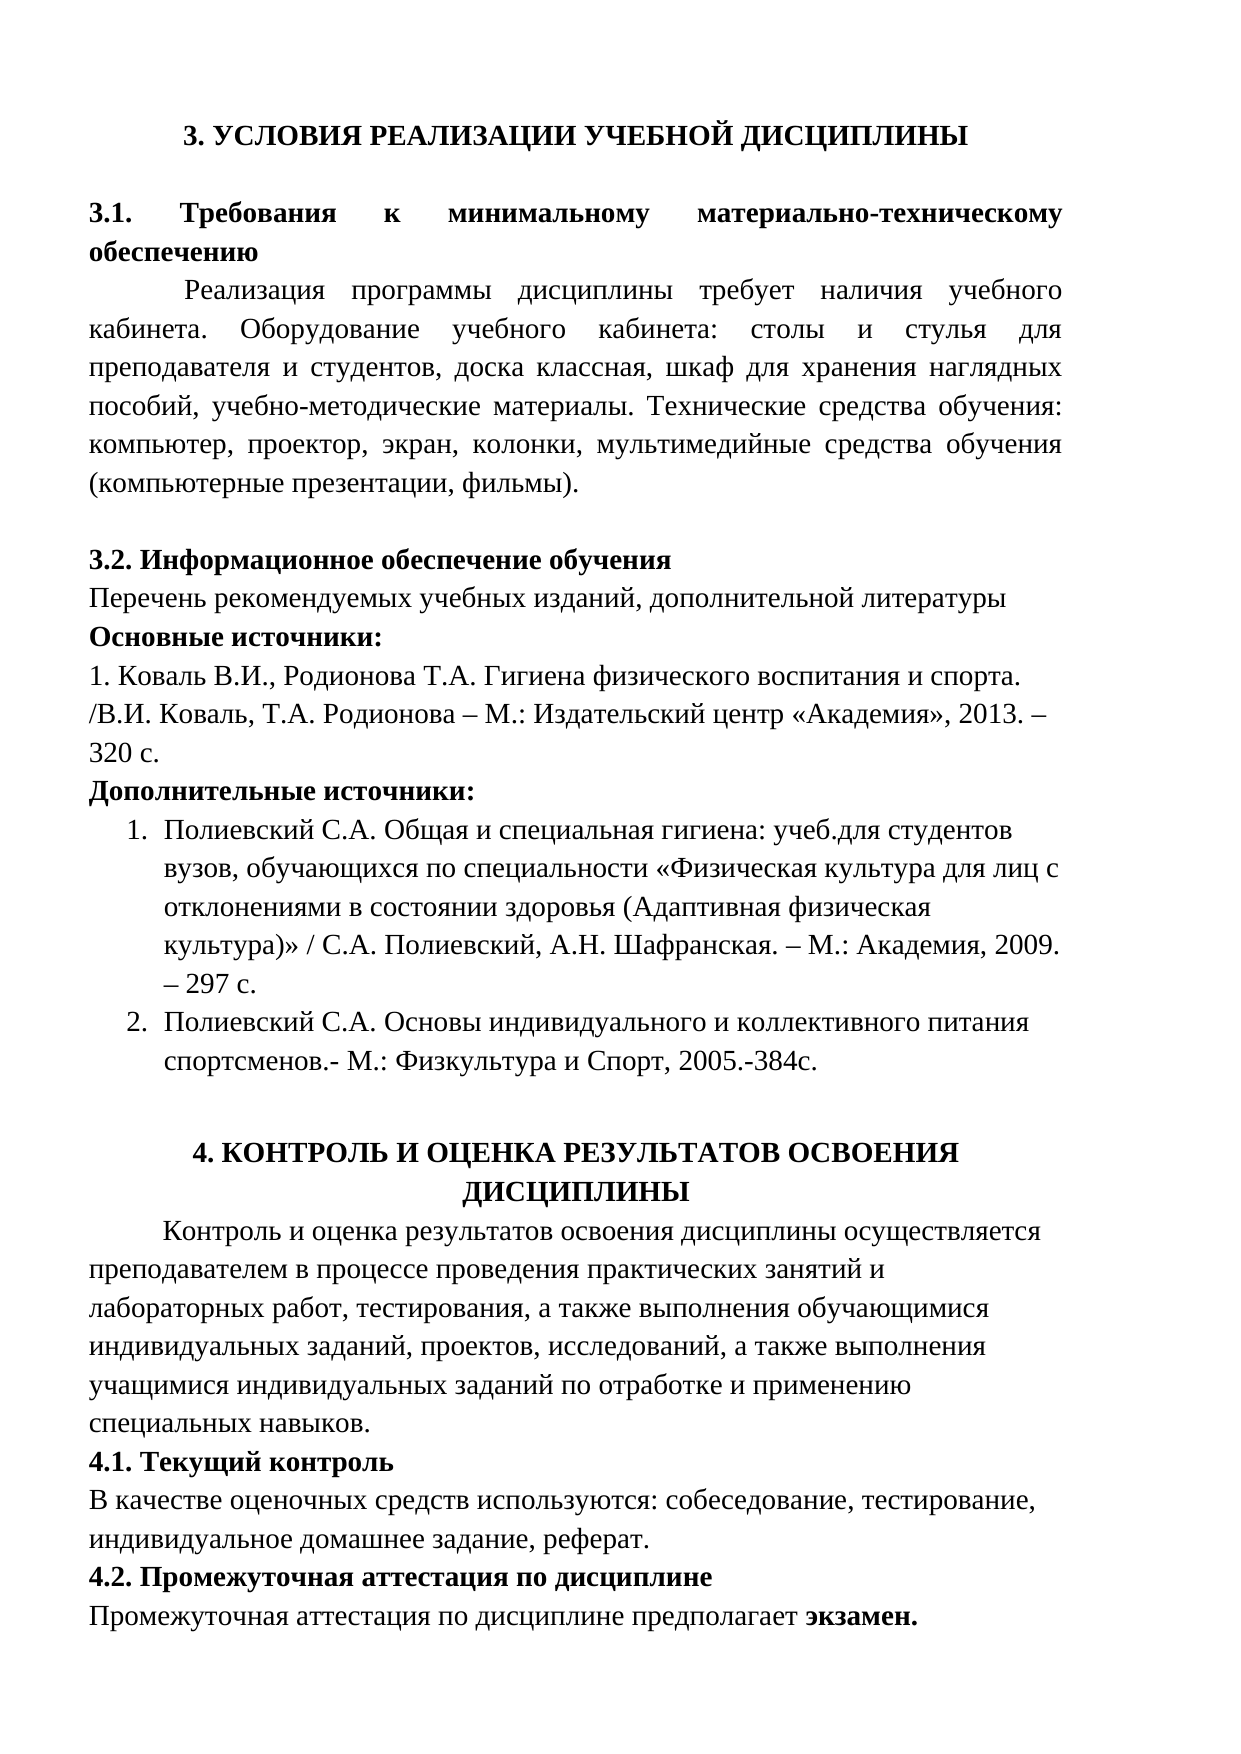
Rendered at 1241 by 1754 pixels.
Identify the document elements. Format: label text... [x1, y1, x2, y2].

text Перечень рекомендуемых учебных изданий, дополнительной литературы [88, 581, 1063, 614]
list Полиевский С.А. Основы индивидуального и коллективного питания спортсменов.- М.: Физкультура и Спорт, 2005.-384с. [126, 1004, 1063, 1077]
text 4.1. Текущий контроль [88, 1444, 1063, 1477]
text 3.2. Информационное обеспечение обучения [88, 542, 1063, 576]
text 4. КОНТРОЛЬ И ОЦЕНКА РЕЗУЛЬТАТОВ ОСВОЕНИЯ ДИСЦИПЛИНЫ [88, 1136, 1063, 1208]
text 1. Коваль В.И., Родионова Т.А. Гигиена физического воспитания и спорта. /В.И. Коваль, Т.А. Родионова – М.: Издательский центр «Академия», 2013. – 320 с. [88, 658, 1063, 768]
subtitle 3. условия реализации УЧЕБНОЙ дисциплины [88, 118, 1063, 152]
text Реализация программы дисциплины требует наличия учебного кабинета. Оборудование учебного кабинета: столы и стулья для преподавателя и студентов, доска классная, шкаф для хранения наглядных пособий, учебно-методические материалы. Технические средства обучения: компьютер, проектор, экран, колонки, мультимедийные средства обучения (компьютерные презентации, фильмы). [88, 272, 1063, 498]
text Контроль и оценка результатов освоения дисциплины осуществляется преподавателем в процессе проведения практических занятий и лабораторных работ, тестирования, а также выполнения обучающимися индивидуальных заданий, проектов, исследований, а также выполнения учащимися индивидуальных заданий по отработке и применению специальных навыков. [88, 1213, 1063, 1439]
text В качестве оценочных средств используются: собеседование, тестирование, индивидуальное домашнее задание, реферат. [88, 1482, 1063, 1554]
text Основные источники: [88, 619, 1063, 653]
text Дополнительные источники: [88, 773, 1063, 807]
text 3.1. Требования к минимальному материально-техническому обеспечению [88, 195, 1063, 267]
text 4.2. Промежуточная аттестация по дисциплине [88, 1559, 1063, 1593]
list Полиевский С.А. Общая и специальная гигиена: учеб.для студентов вузов, обучающихся по специальности «Физическая культура для лиц с отклонениями в состоянии здоровья (Адаптивная физическая культура)» / С.А. Полиевский, А.Н. Шафранская. – М.: Академия, 2009. – 297 с. [126, 812, 1063, 999]
text Промежуточная аттестация по дисциплине предполагает экзамен. [88, 1598, 1063, 1632]
